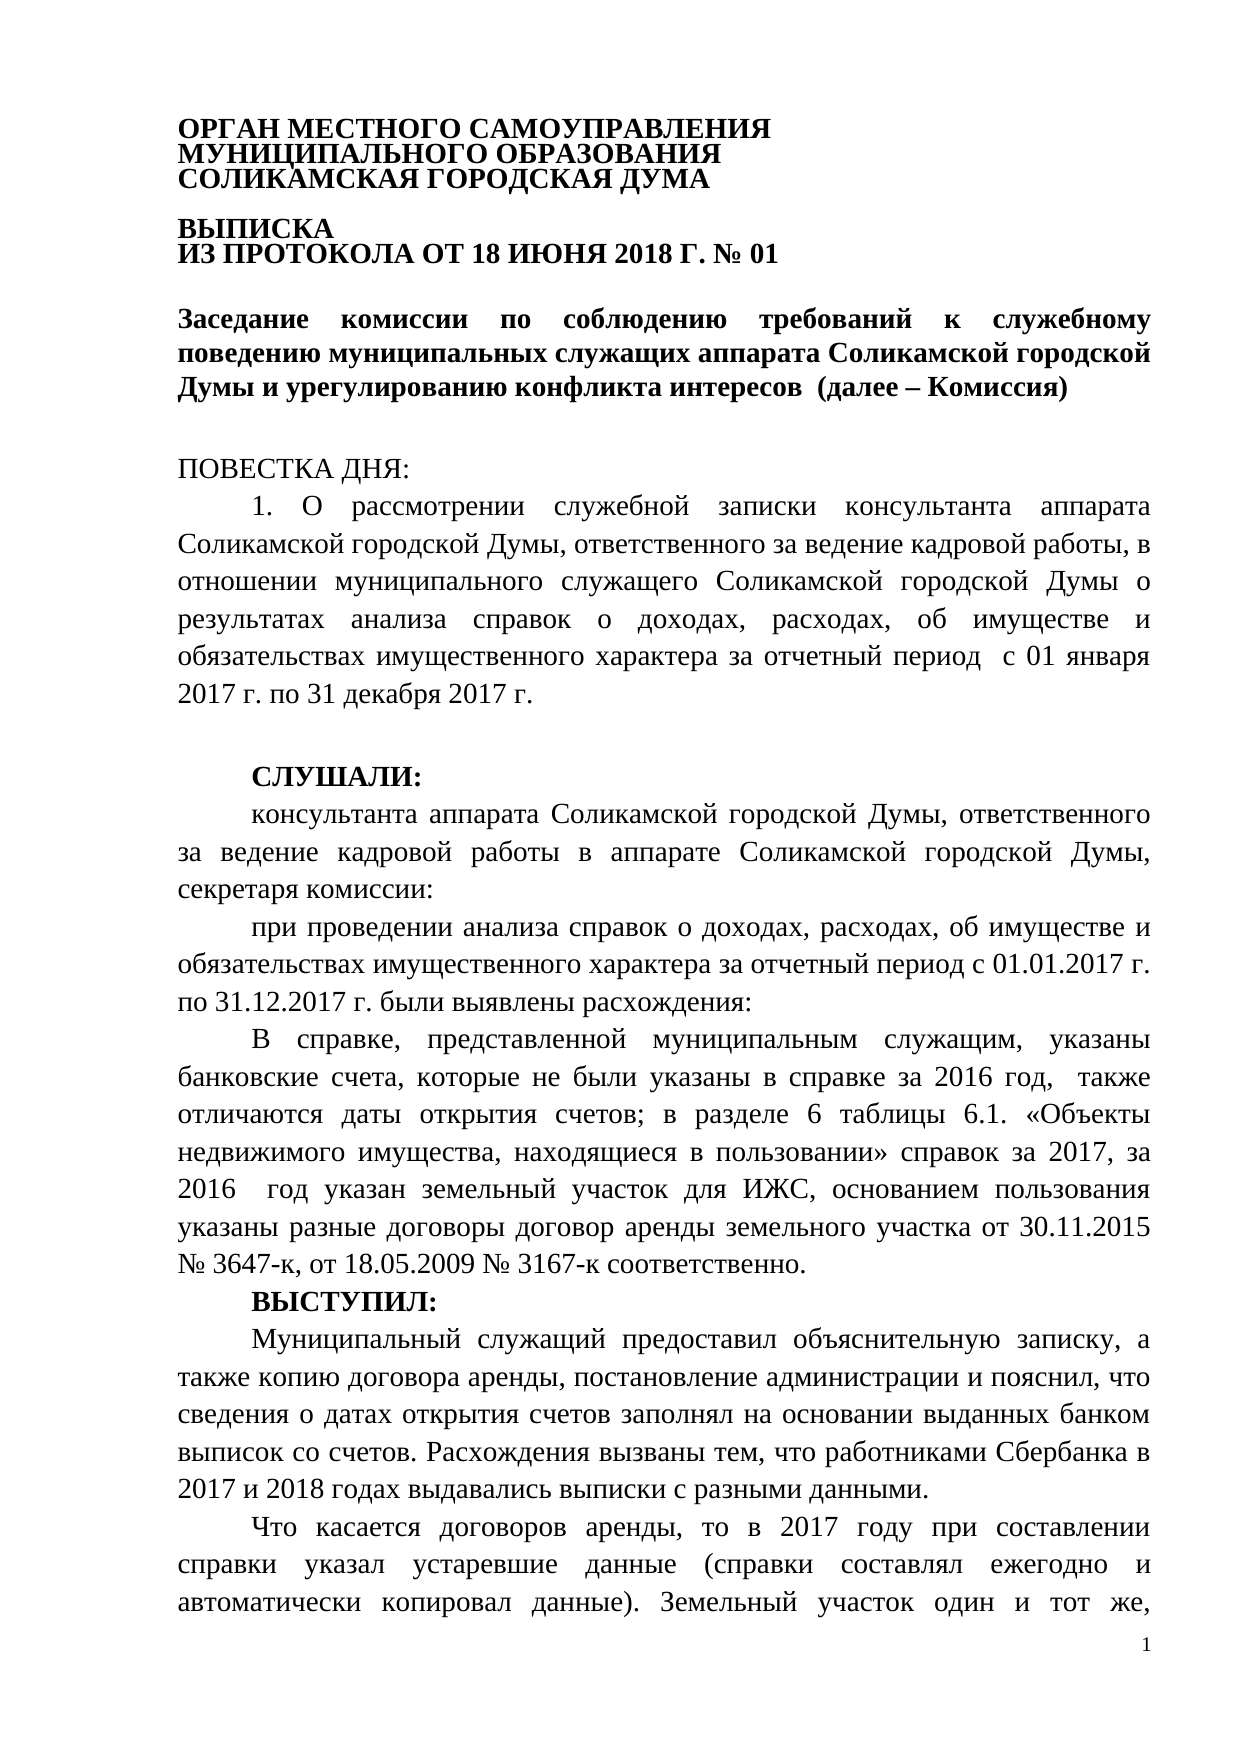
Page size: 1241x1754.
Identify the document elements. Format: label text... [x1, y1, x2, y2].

text при проведении анализа справок о доходах, расходах, об имуществе и обязательствах имущественного характера за отчетный период с 01.01.2017 г. по 31.12.2017 г. были выявлены расхождения: [177, 906, 1152, 1019]
text ОРГАН МЕСТНОГО САМОУПРАВЛЕНИЯ [177, 118, 1152, 143]
text МУНИЦИПАЛЬНОГО ОБРАЗОВАНИЯ [177, 143, 1152, 168]
text ИЗ ПРОТОКОЛА ОТ 18 ИЮНЯ 2018 Г. № 01 [177, 243, 1152, 268]
text ВЫСТУПИЛ: [177, 1281, 1152, 1319]
text ВЫПИСКА [177, 218, 1152, 243]
text ПОВЕСТКА ДНЯ: [177, 452, 1152, 486]
text 1. О рассмотрении служебной записки консультанта аппарата Соликамской городской Думы, ответственного за ведение кадровой работы, в отношении муниципального служащего Соликамской городской Думы о результатах анализа справок о доходах, расходах, об имуществе и обязательствах имущественного характера за отчетный период с 01 января 2017 г. по 31 декабря 2017 г. [177, 486, 1152, 711]
text Заседание комиссии по соблюдению требований к служебному поведению муниципальных служащих аппарата Соликамской городской Думы и урегулированию конфликта интересов (далее – Комиссия) [177, 302, 1152, 402]
text СЛУШАЛИ: [177, 756, 1152, 794]
text СОЛИКАМСКАЯ ГОРОДСКАЯ ДУМА [177, 168, 1152, 193]
text консультанта аппарата Соликамской городской Думы, ответственного за ведение кадровой работы в аппарате Соликамской городской Думы, секретаря комиссии: [177, 794, 1152, 906]
text Муниципальный служащий предоставил объяснительную записку, а также копию договора аренды, постановление администрации и пояснил, что сведения о датах открытия счетов заполнял на основании выданных банком выписок со счетов. Расхождения вызваны тем, что работниками Сбербанка в 2017 и 2018 годах выдавались выписки с разными данными. [177, 1319, 1152, 1506]
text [177, 1506, 1152, 1619]
text В справке, представленной муниципальным служащим, указаны банковские счета, которые не были указаны в справке за 2016 год, также отличаются даты открытия счетов; в разделе 6 таблицы 6.1. «Объекты недвижимого имущества, находящиеся в пользовании» справок за 2017, за 2016 год указан земельный участок для ИЖС, основанием пользования указаны разные договоры договор аренды земельного участка от 30.11.2015 № 3647-к, от 18.05.2009 № 3167-к соответственно. [177, 1019, 1152, 1281]
